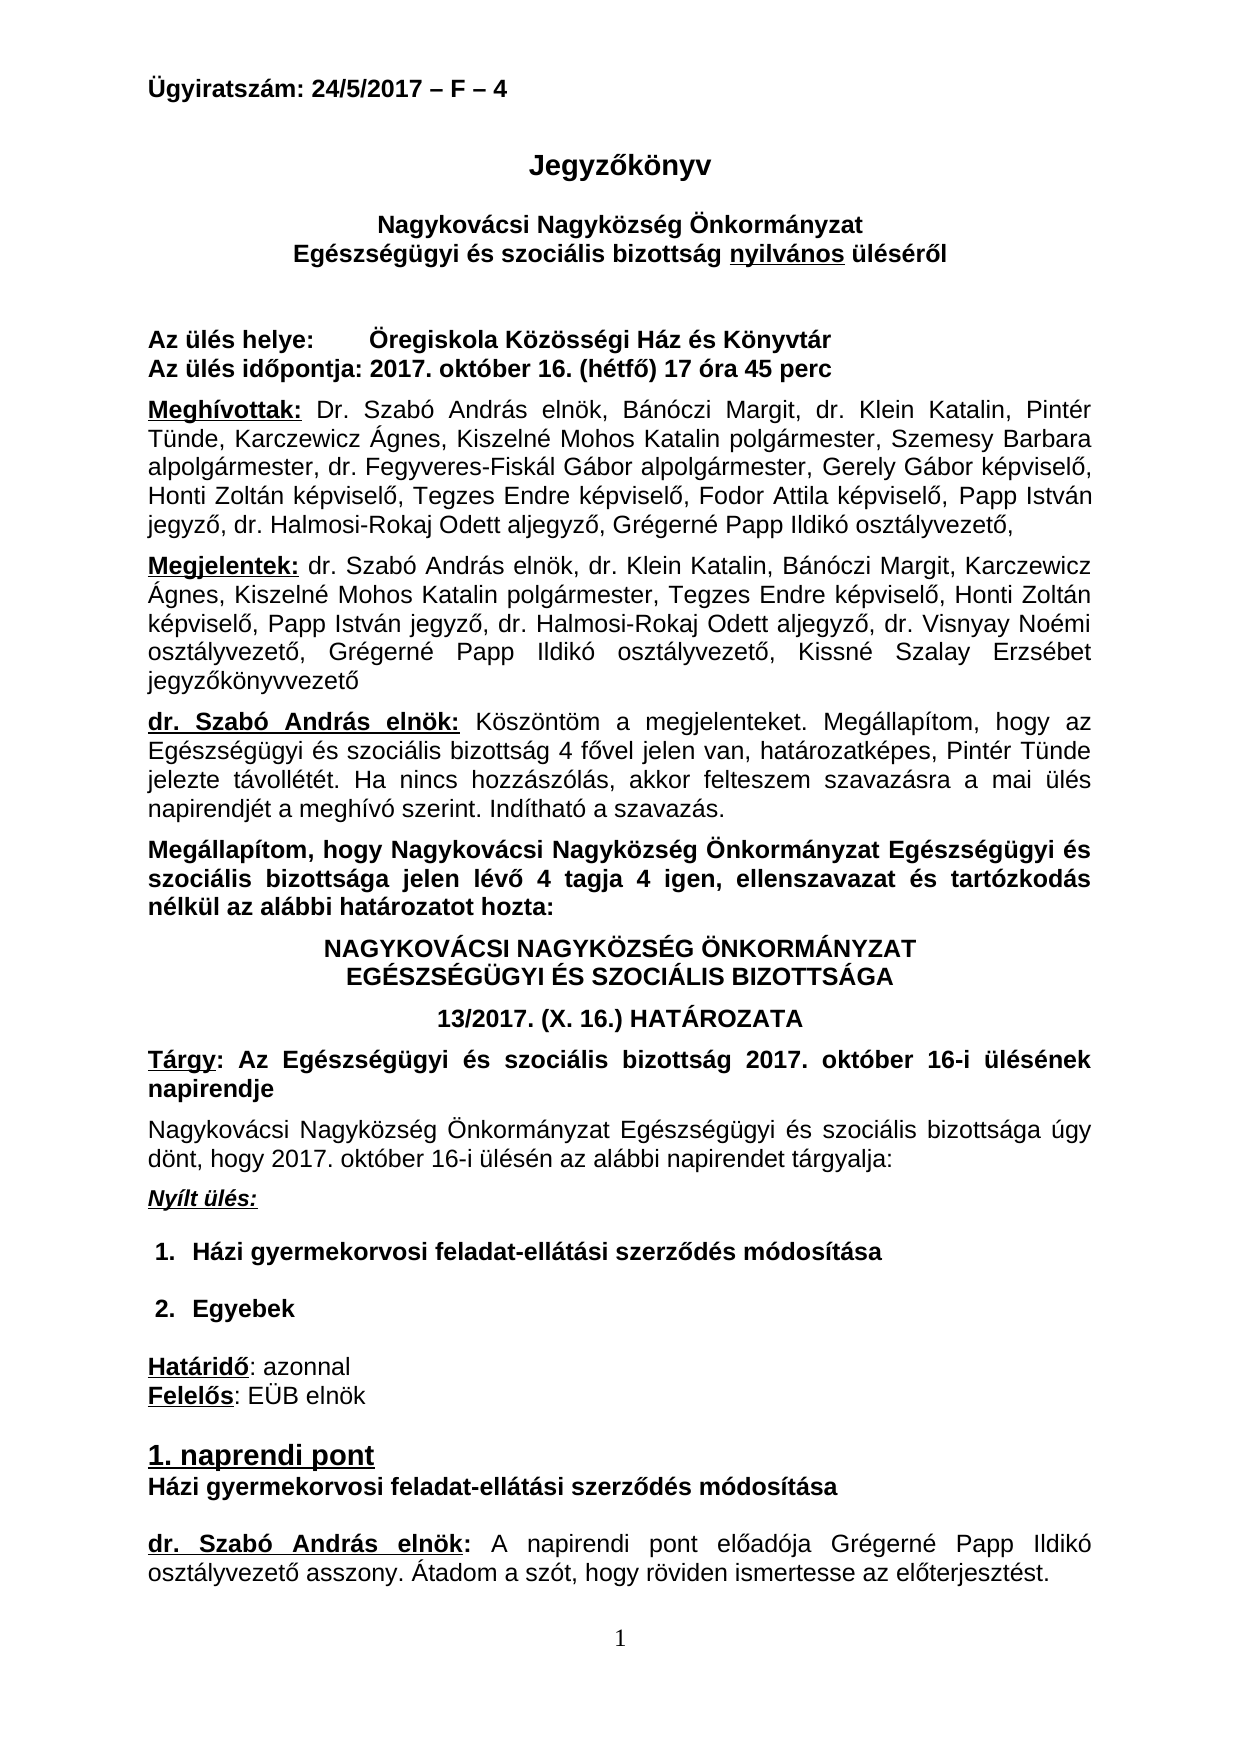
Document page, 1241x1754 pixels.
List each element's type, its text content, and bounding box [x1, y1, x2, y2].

text dr. Szabó András elnök: Köszöntöm a megjelenteket. Megállapítom, hogy az Egészségügyi és szociális bizottság 4 fővel jelen van, határozatképes, Pintér Tünde jelezte távollétét. Ha nincs hozzászólás, akkor felteszem szavazásra a mai ülés napirendjét a meghívó szerint. Indítható a szavazás. [148, 707, 1093, 822]
text Tárgy: Az Egészségügyi és szociális bizottság 2017. október 16-i ülésének napirendje [148, 1045, 1093, 1102]
text Az ülés időpontja: 2017. október 16. (hétfő) 17 óra 45 perc [148, 354, 1093, 382]
text 1. naprendi pont [148, 1438, 1093, 1472]
text Nagykovácsi Nagyközség Önkormányzat [148, 210, 1093, 239]
text Meghívottak: Dr. Szabó András elnök, Bánóczi Margit, dr. Klein Katalin, Pintér Tünde, Karczewicz Ágnes, Kiszelné Mohos Katalin polgármester, Szemesy Barbara alpolgármester, dr. Fegyveres-Fiskál Gábor alpolgármester, Gerely Gábor képviselő, Honti Zoltán képviselő, Tegzes Endre képviselő, Fodor Attila képviselő, Papp István jegyző, dr. Halmosi-Rokaj Odett aljegyző, Grégerné Papp Ildikó osztályvezető, [148, 395, 1093, 539]
text Nyílt ülés: [148, 1185, 1093, 1211]
text Nagykovácsi Nagyközség Önkormányzat Egészségügyi és szociális bizottsága úgy dönt, hogy 2017. október 16-i ülésén az alábbi napirendet tárgyalja: [148, 1115, 1093, 1172]
text 13/2017. (X. 16.) HATÁROZATA [148, 1004, 1093, 1032]
text Megállapítom, hogy Nagykovácsi Nagyközség Önkormányzat Egészségügyi és szociális bizottsága jelen lévő 4 tagja 4 igen, ellenszavazat és tartózkodás nélkül az alábbi határozatot hozta: [148, 835, 1093, 921]
text Házi gyermekorvosi feladat-ellátási szerződés módosítása [148, 1472, 1093, 1500]
text Megjelentek: dr. Szabó András elnök, dr. Klein Katalin, Bánóczi Margit, Karczewicz Ágnes, Kiszelné Mohos Katalin polgármester, Tegzes Endre képviselő, Honti Zoltán képviselő, Papp István jegyző, dr. Halmosi-Rokaj Odett aljegyző, dr. Visnyay Noémi osztályvezető, Grégerné Papp Ildikó osztályvezető, Kissné Szalay Erzsébet jegyzőkönyvvezető [148, 551, 1093, 695]
text Egészségügyi és szociális bizottság nyilvános üléséről [148, 239, 1093, 267]
text Felelős: EÜB elnök [148, 1381, 1093, 1409]
text Jegyzőkönyv [148, 148, 1093, 181]
list Határidő: azonnal [148, 1352, 1093, 1381]
text EGÉSZSÉGÜGYI ÉS SZOCIÁLIS BIZOTTSÁGA [148, 962, 1093, 991]
list Egyebek [154, 1294, 1093, 1323]
text Az ülés helye: Öregiskola Közösségi Ház és Könyvtár [148, 325, 1093, 354]
text dr. Szabó András elnök: A napirendi pont előadója Grégerné Papp Ildikó osztályvezető asszony. Átadom a szót, hogy röviden ismertesse az előterjesztést. [148, 1529, 1093, 1587]
text NAGYKOVÁCSI NAGYKÖZSÉG ÖNKORMÁNYZAT [148, 934, 1093, 962]
list Házi gyermekorvosi feladat-ellátási szerződés módosítása [154, 1237, 1093, 1266]
